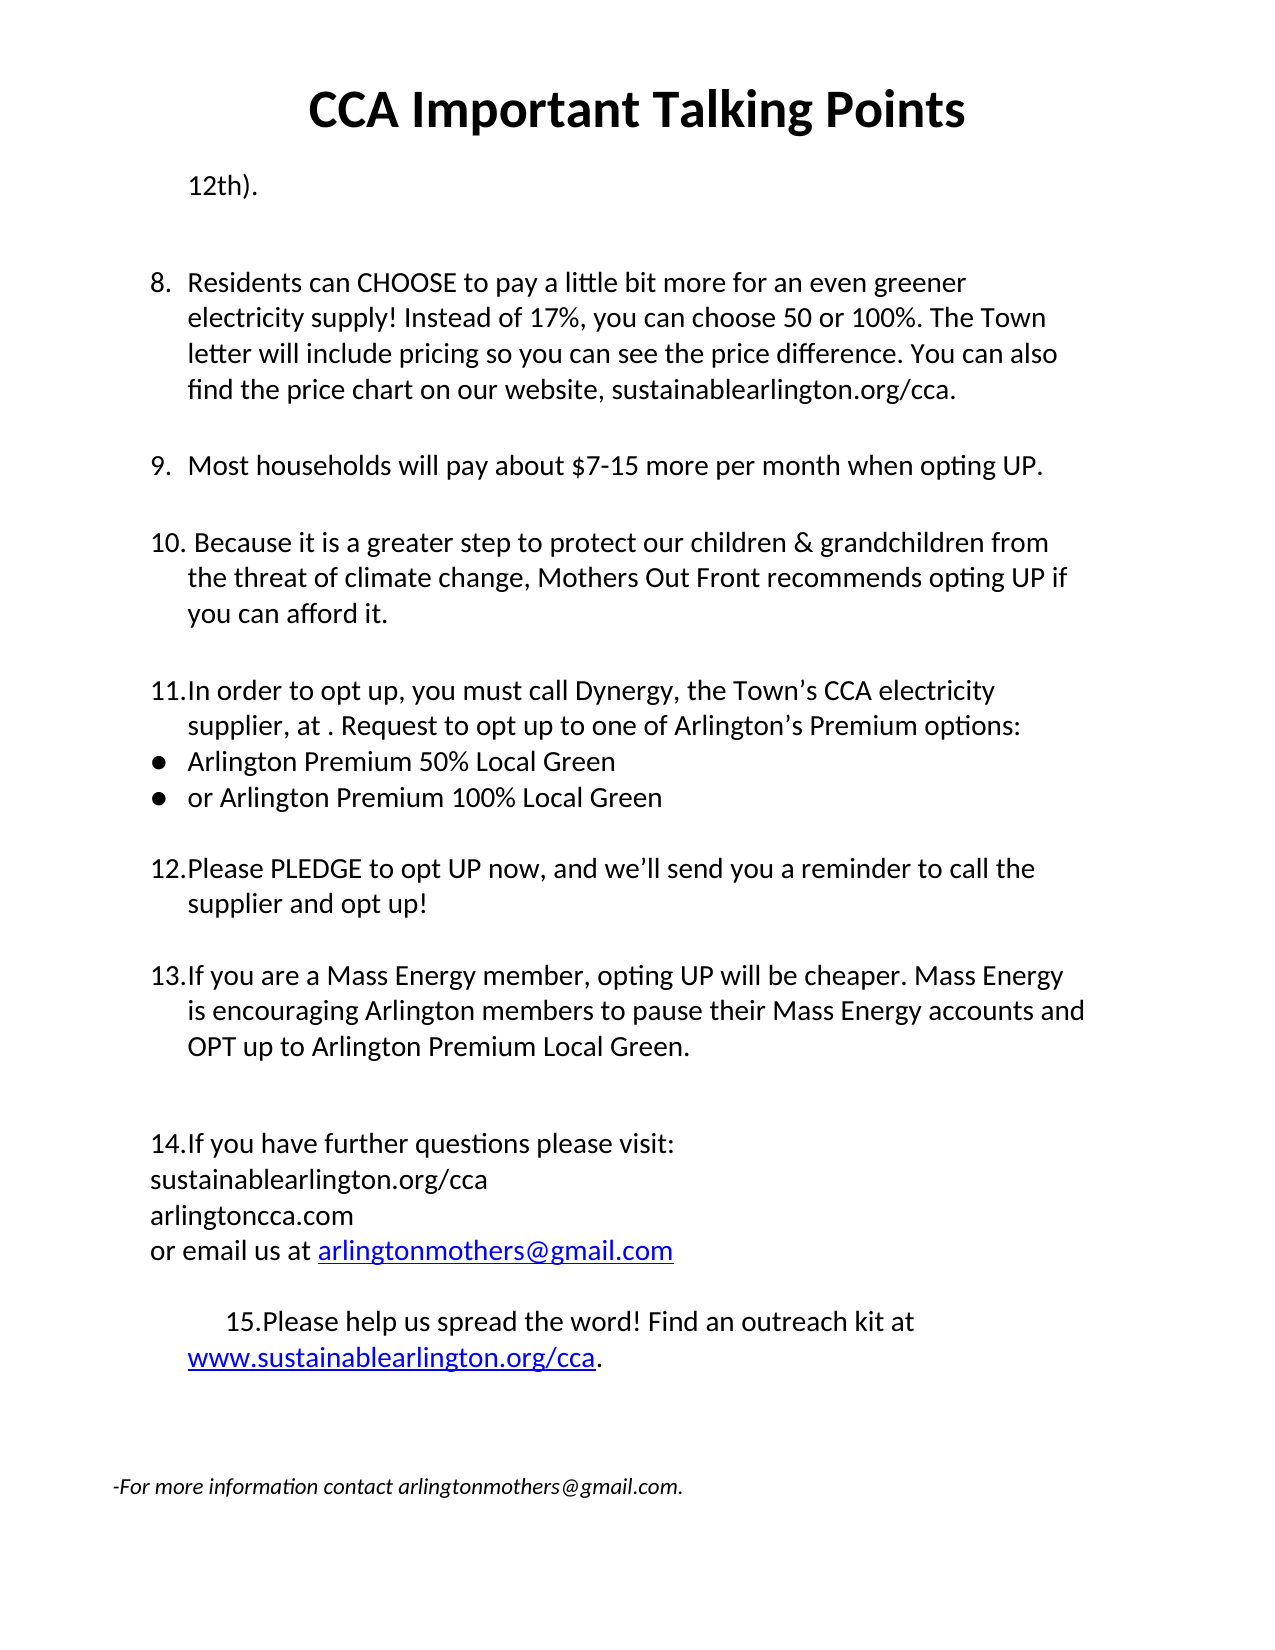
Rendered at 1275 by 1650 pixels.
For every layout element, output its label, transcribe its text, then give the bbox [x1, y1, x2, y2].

list If you have further questions please visit: [150, 1125, 1087, 1161]
list Arlington Premium 50% Local Green [150, 743, 1087, 779]
list Please PLEDGE to opt UP now, and we’ll send you a reminder to call the supplier and opt up! [150, 850, 1087, 921]
list Please help us spread the word! Find an outreach kit at www.sustainablearlington.org/cca. [187, 1303, 1087, 1375]
list If you are a Mass Energy member, opting UP will be cheaper. Mass Energy is encouraging Arlington members to pause their Mass Energy accounts and OPT up to Arlington Premium Local Green. [150, 957, 1087, 1064]
list or Arlington Premium 100% Local Green [150, 779, 1087, 814]
list Residents can CHOOSE to pay a little bit more for an even greener electricity supply! Instead of 17%, you can choose 50 or 100%. The Town letter will include pricing so you can see the price difference. You can also find the price chart on our website, sustainablearlington.org/cca. [150, 264, 1087, 406]
text sustainablearlington.org/cca [112, 1161, 1087, 1197]
text arlingtoncca.com [112, 1197, 1087, 1232]
list Most households will pay about $7-15 more per month when opting UP. [150, 447, 1087, 483]
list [150, 167, 1087, 202]
list In order to opt up, you must call Dynergy, the Town’s CCA electricity supplier, at . Request to opt up to one of Arlington’s Premium options: [150, 672, 1087, 743]
text or email us at arlingtonmothers@gmail.com [112, 1232, 1087, 1268]
list Because it is a greater step to protect our children & grandchildren from the threat of climate change, Mothers Out Front recommends opting UP if you can afford it. [150, 524, 1087, 631]
